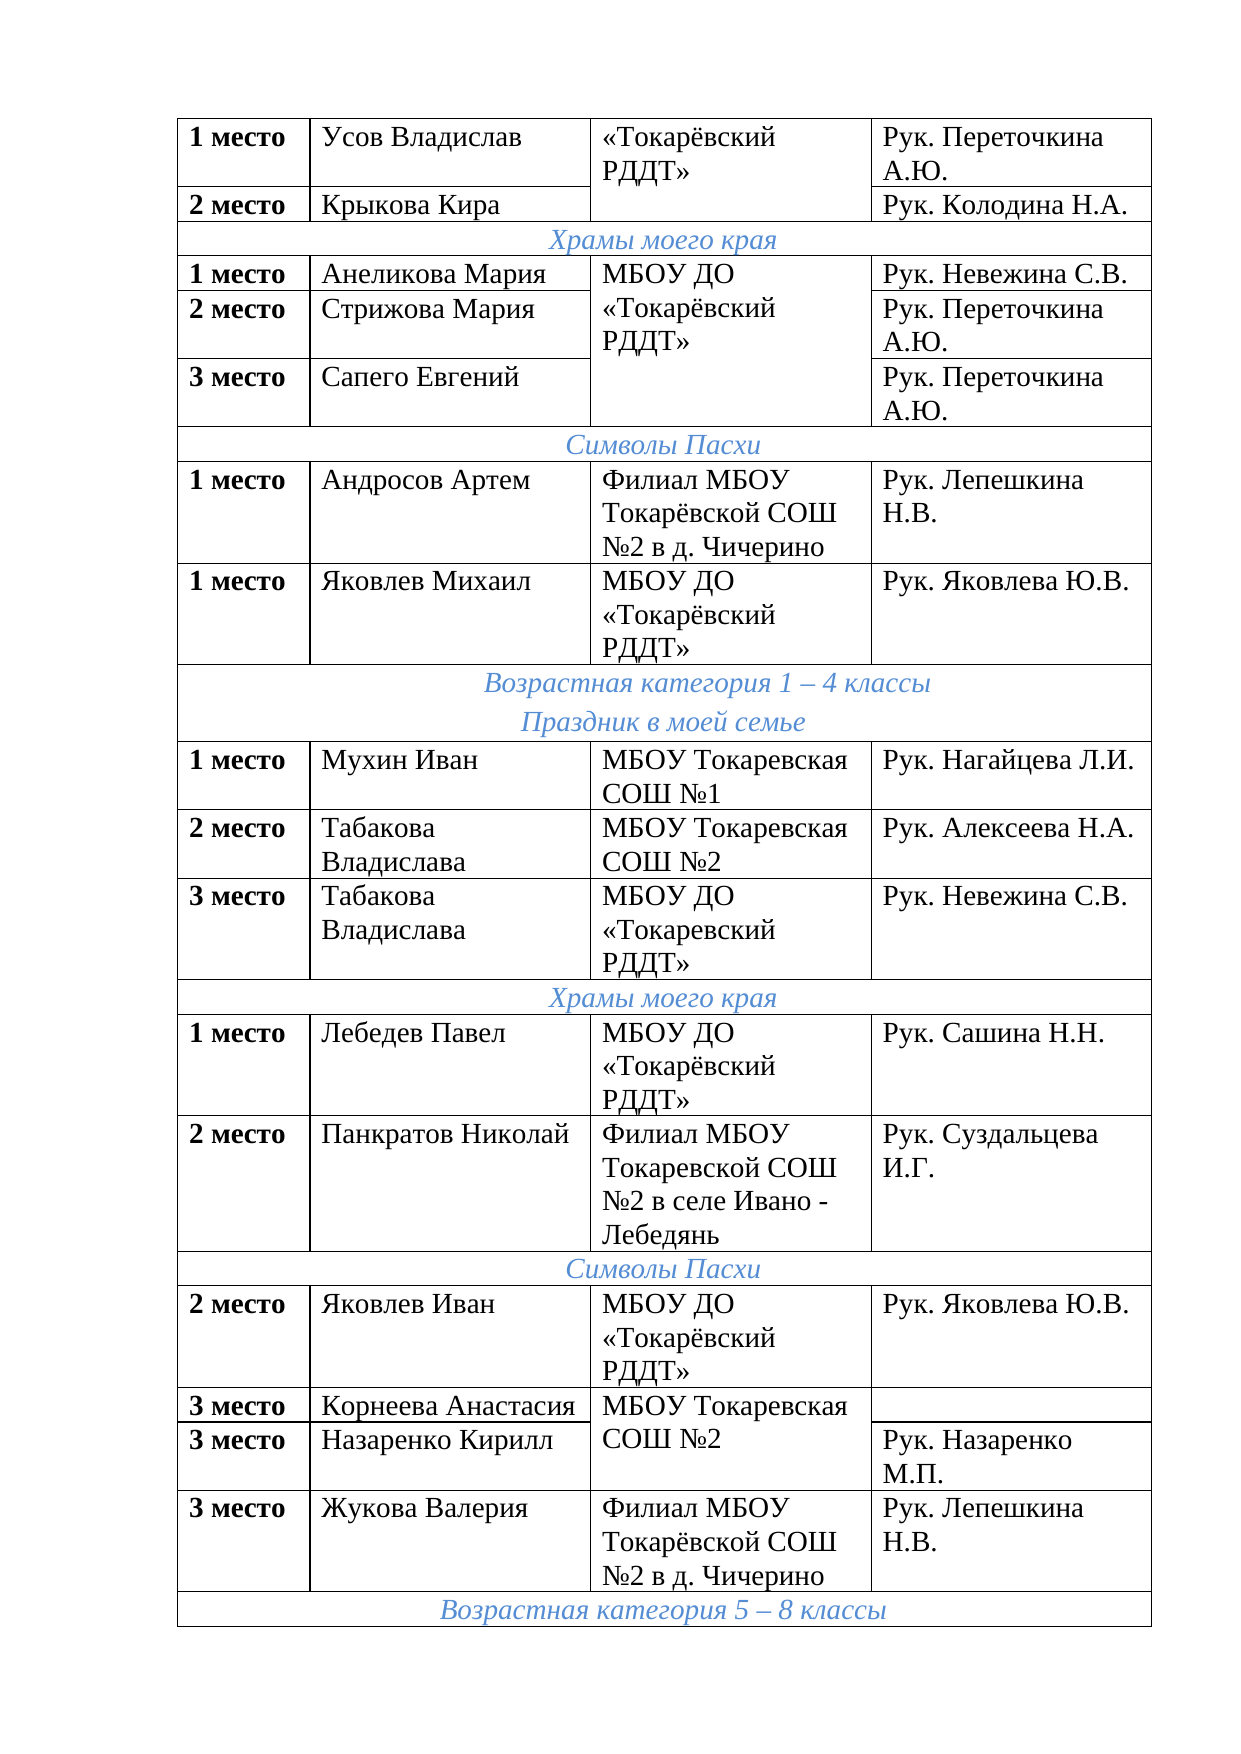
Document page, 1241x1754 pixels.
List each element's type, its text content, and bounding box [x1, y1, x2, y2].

table_cell Мухин Иван [311, 742, 590, 809]
table_cell 3 место [178, 1388, 309, 1421]
table_cell Сапего Евгений [311, 359, 590, 426]
table_cell Рук. Назаренко М.П. [872, 1423, 1151, 1489]
table_cell 1 место [178, 742, 309, 809]
table_cell МБОУ ДО «Токарёвский РДДТ» [591, 1015, 871, 1115]
table_cell 1 место [178, 564, 309, 664]
table_cell Андросов Артем [311, 462, 590, 562]
table_cell Анеликова Мария [311, 256, 590, 290]
table_cell Назаренко Кирилл [311, 1423, 590, 1489]
table_cell МБОУ Токаревская СОШ №1 [591, 742, 871, 809]
table_cell Рук. Алексеева Н.А. [872, 810, 1151, 877]
table_cell Стрижова Мария [311, 291, 590, 358]
table_cell Рук. Переточкина А.Ю. [872, 359, 1151, 426]
table_cell 2 место [178, 810, 309, 877]
table_cell Яковлев Иван [311, 1286, 590, 1387]
table_cell Символы Пасхи [178, 1252, 1151, 1285]
table_cell Крыкова Кира [311, 187, 590, 221]
table_cell Рук. Яковлева Ю.В. [872, 564, 1151, 664]
table_cell МБОУ Токаревская СОШ №2 [591, 1388, 871, 1489]
table_cell Усов Владислав [311, 119, 590, 186]
table_cell Рук. Суздальцева И.Г. [872, 1116, 1151, 1251]
table_cell 2 место [178, 291, 309, 358]
table_cell Яковлев Михаил [311, 564, 590, 664]
table_cell Табакова Владислава [311, 810, 590, 877]
table_cell Рук. Яковлева Ю.В. [872, 1286, 1151, 1387]
table_cell Лебедев Павел [311, 1015, 590, 1115]
table_cell МБОУ ДО «Токарёвский РДДТ» [591, 564, 871, 664]
table_cell 1 место [178, 462, 309, 562]
table_cell 3 место [178, 879, 309, 979]
table_cell Рук. Колодина Н.А. [872, 187, 1151, 221]
table_cell Храмы моего края [178, 222, 1151, 255]
table_cell 1 место [178, 1015, 309, 1115]
table_cell Филиал МБОУ Токаревской СОШ №2 в селе Ивано - Лебедянь [591, 1116, 871, 1251]
table_cell МБОУ ДО «Токаревский РДДТ» [591, 879, 871, 979]
table_cell Возрастная категория 1 – 4 классы Праздник в моей семье [178, 665, 1151, 741]
table_cell МБОУ Токаревская СОШ №2 [591, 810, 871, 877]
table_cell Рук. Лепешкина Н.В. [872, 462, 1151, 562]
table_cell Рук. Переточкина А.Ю. [872, 291, 1151, 358]
table_cell 3 место [178, 359, 309, 426]
table_cell [872, 1388, 1151, 1421]
table_cell Рук. Лепешкина Н.В. [872, 1491, 1151, 1591]
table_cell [591, 119, 871, 221]
table_cell Филиал МБОУ Токарёвской СОШ №2 в д. Чичерино [591, 1491, 871, 1591]
table_cell 1 место [178, 119, 309, 186]
table_cell МБОУ ДО «Токарёвский РДДТ» [591, 256, 871, 426]
table_cell 2 место [178, 1286, 309, 1387]
table_cell Рук. Невежина С.В. [872, 256, 1151, 290]
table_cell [178, 1592, 1151, 1626]
table_cell МБОУ ДО «Токарёвский РДДТ» [591, 1286, 871, 1387]
table_cell 3 место [178, 1491, 309, 1591]
table_cell 3 место [178, 1423, 309, 1489]
table_cell Храмы моего края [178, 980, 1151, 1014]
table_cell Рук. Невежина С.В. [872, 879, 1151, 979]
table_cell 1 место [178, 256, 309, 290]
table_cell Филиал МБОУ Токарёвской СОШ №2 в д. Чичерино [591, 462, 871, 562]
table_cell Корнеева Анастасия [311, 1388, 590, 1421]
table_cell Рук. Нагайцева Л.И. [872, 742, 1151, 809]
table_cell Жукова Валерия [311, 1491, 590, 1591]
table_cell 2 место [178, 1116, 309, 1251]
table_cell Символы Пасхи [178, 427, 1151, 461]
table_cell 2 место [178, 187, 309, 221]
table_cell Табакова Владислава [311, 879, 590, 979]
table_cell Рук. Переточкина А.Ю. [872, 119, 1151, 186]
table_cell Рук. Сашина Н.Н. [872, 1015, 1151, 1115]
table_cell Панкратов Николай [311, 1116, 590, 1251]
